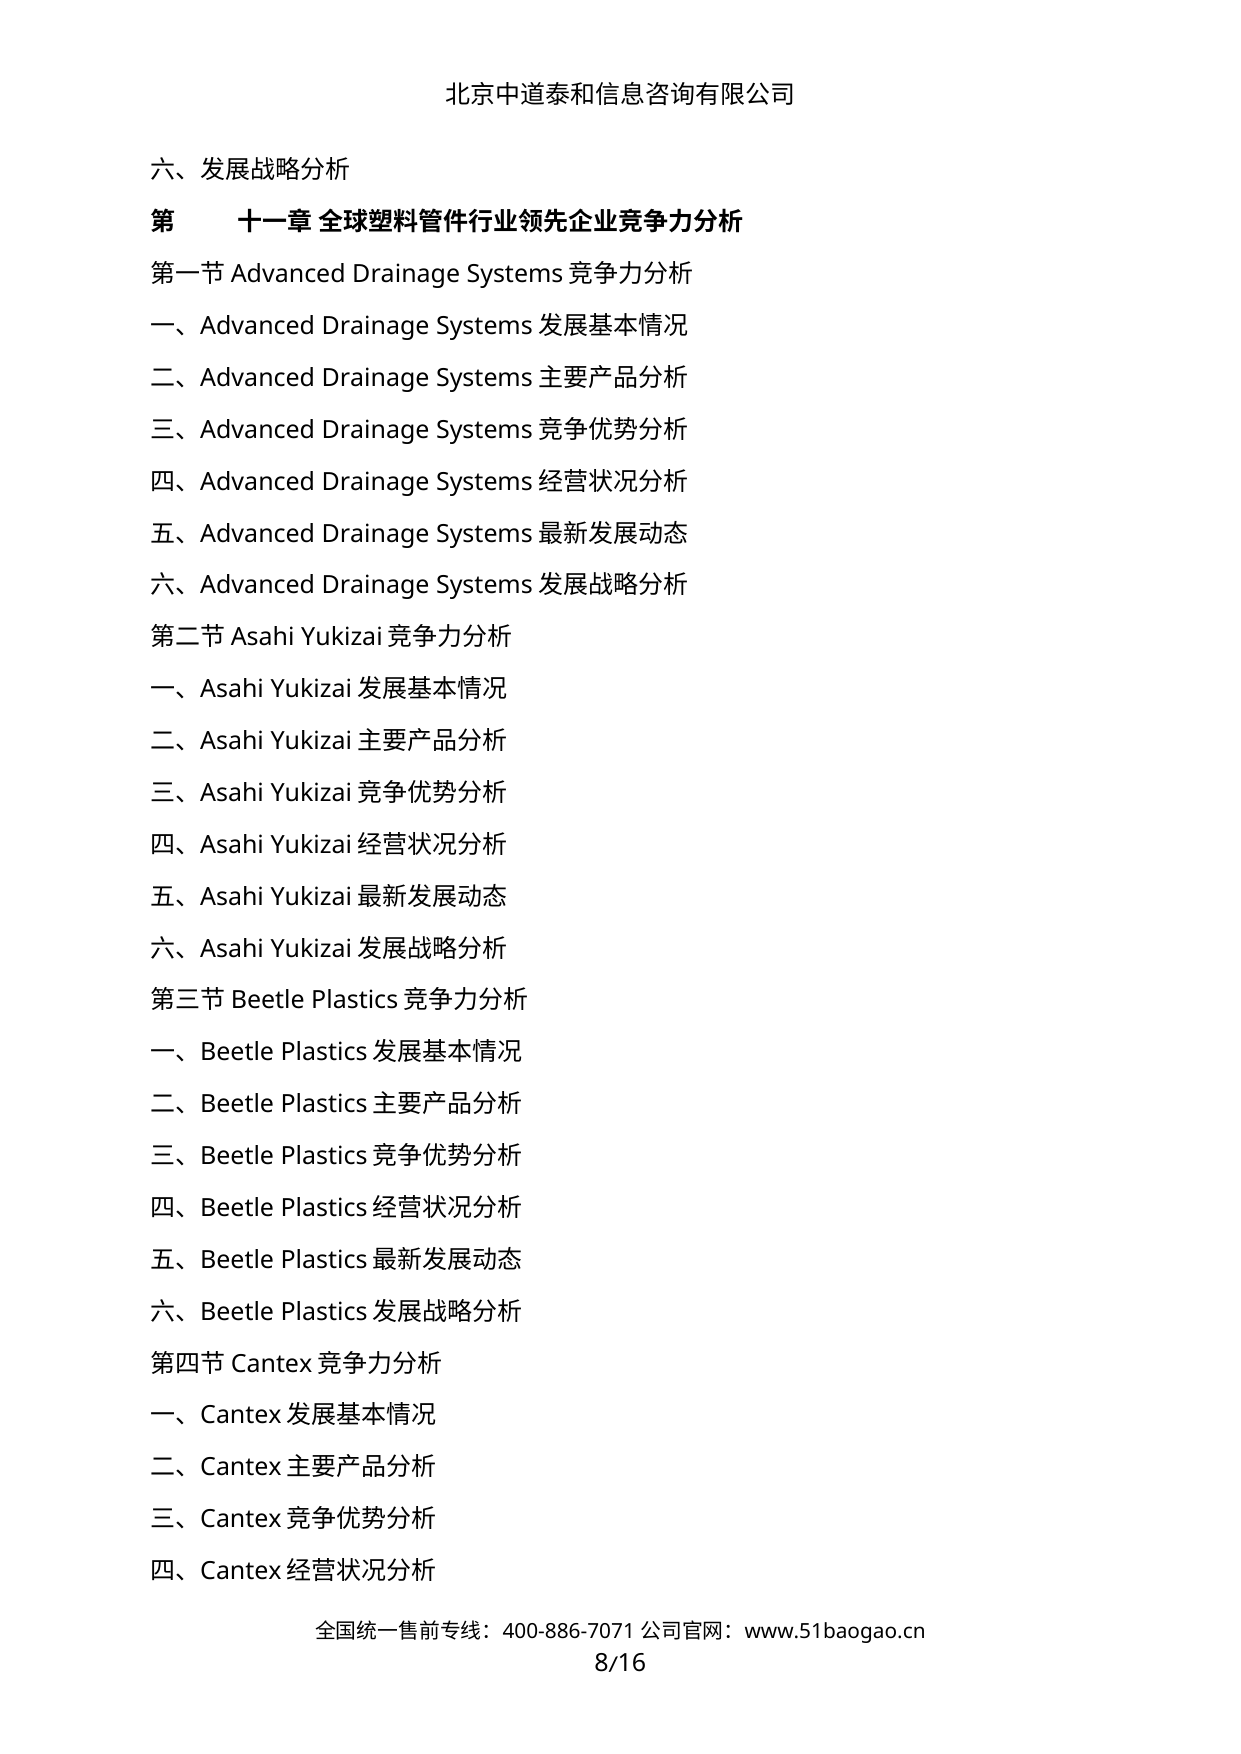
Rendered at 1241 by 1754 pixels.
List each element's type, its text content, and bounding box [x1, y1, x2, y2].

text 第 十一章 全球塑料管件行业领先企业竞争力分析 [150, 202, 1090, 238]
text 六、发展战略分析 [150, 150, 1090, 186]
text 五、Advanced Drainage Systems最新发展动态 [150, 513, 1090, 549]
text 三、Asahi Yukizai竞争优势分析 [150, 772, 1090, 809]
text 五、Asahi Yukizai最新发展动态 [150, 876, 1090, 912]
text 六、Asahi Yukizai发展战略分析 [150, 928, 1090, 964]
text 第四节 Cantex竞争力分析 [150, 1343, 1090, 1379]
text 四、Beetle Plastics经营状况分析 [150, 1187, 1090, 1224]
text 四、Cantex经营状况分析 [150, 1551, 1090, 1587]
text 二、Asahi Yukizai主要产品分析 [150, 721, 1090, 757]
text 二、Advanced Drainage Systems主要产品分析 [150, 357, 1090, 394]
text 三、Advanced Drainage Systems竞争优势分析 [150, 409, 1090, 446]
text 一、Beetle Plastics发展基本情况 [150, 1032, 1090, 1068]
text 六、Beetle Plastics发展战略分析 [150, 1291, 1090, 1327]
text 第三节 Beetle Plastics竞争力分析 [150, 980, 1090, 1016]
text 三、Cantex竞争优势分析 [150, 1499, 1090, 1535]
text 第一节 Advanced Drainage Systems竞争力分析 [150, 254, 1090, 290]
text 二、Beetle Plastics主要产品分析 [150, 1084, 1090, 1120]
text 第二节 Asahi Yukizai竞争力分析 [150, 617, 1090, 653]
text 四、Asahi Yukizai经营状况分析 [150, 824, 1090, 861]
text 三、Beetle Plastics竞争优势分析 [150, 1136, 1090, 1172]
text 二、Cantex主要产品分析 [150, 1447, 1090, 1483]
text 一、Cantex发展基本情况 [150, 1395, 1090, 1431]
text 四、Advanced Drainage Systems经营状况分析 [150, 461, 1090, 497]
text 六、Advanced Drainage Systems发展战略分析 [150, 565, 1090, 601]
text 一、Advanced Drainage Systems发展基本情况 [150, 306, 1090, 342]
text 一、Asahi Yukizai发展基本情况 [150, 669, 1090, 705]
text 五、Beetle Plastics最新发展动态 [150, 1239, 1090, 1276]
